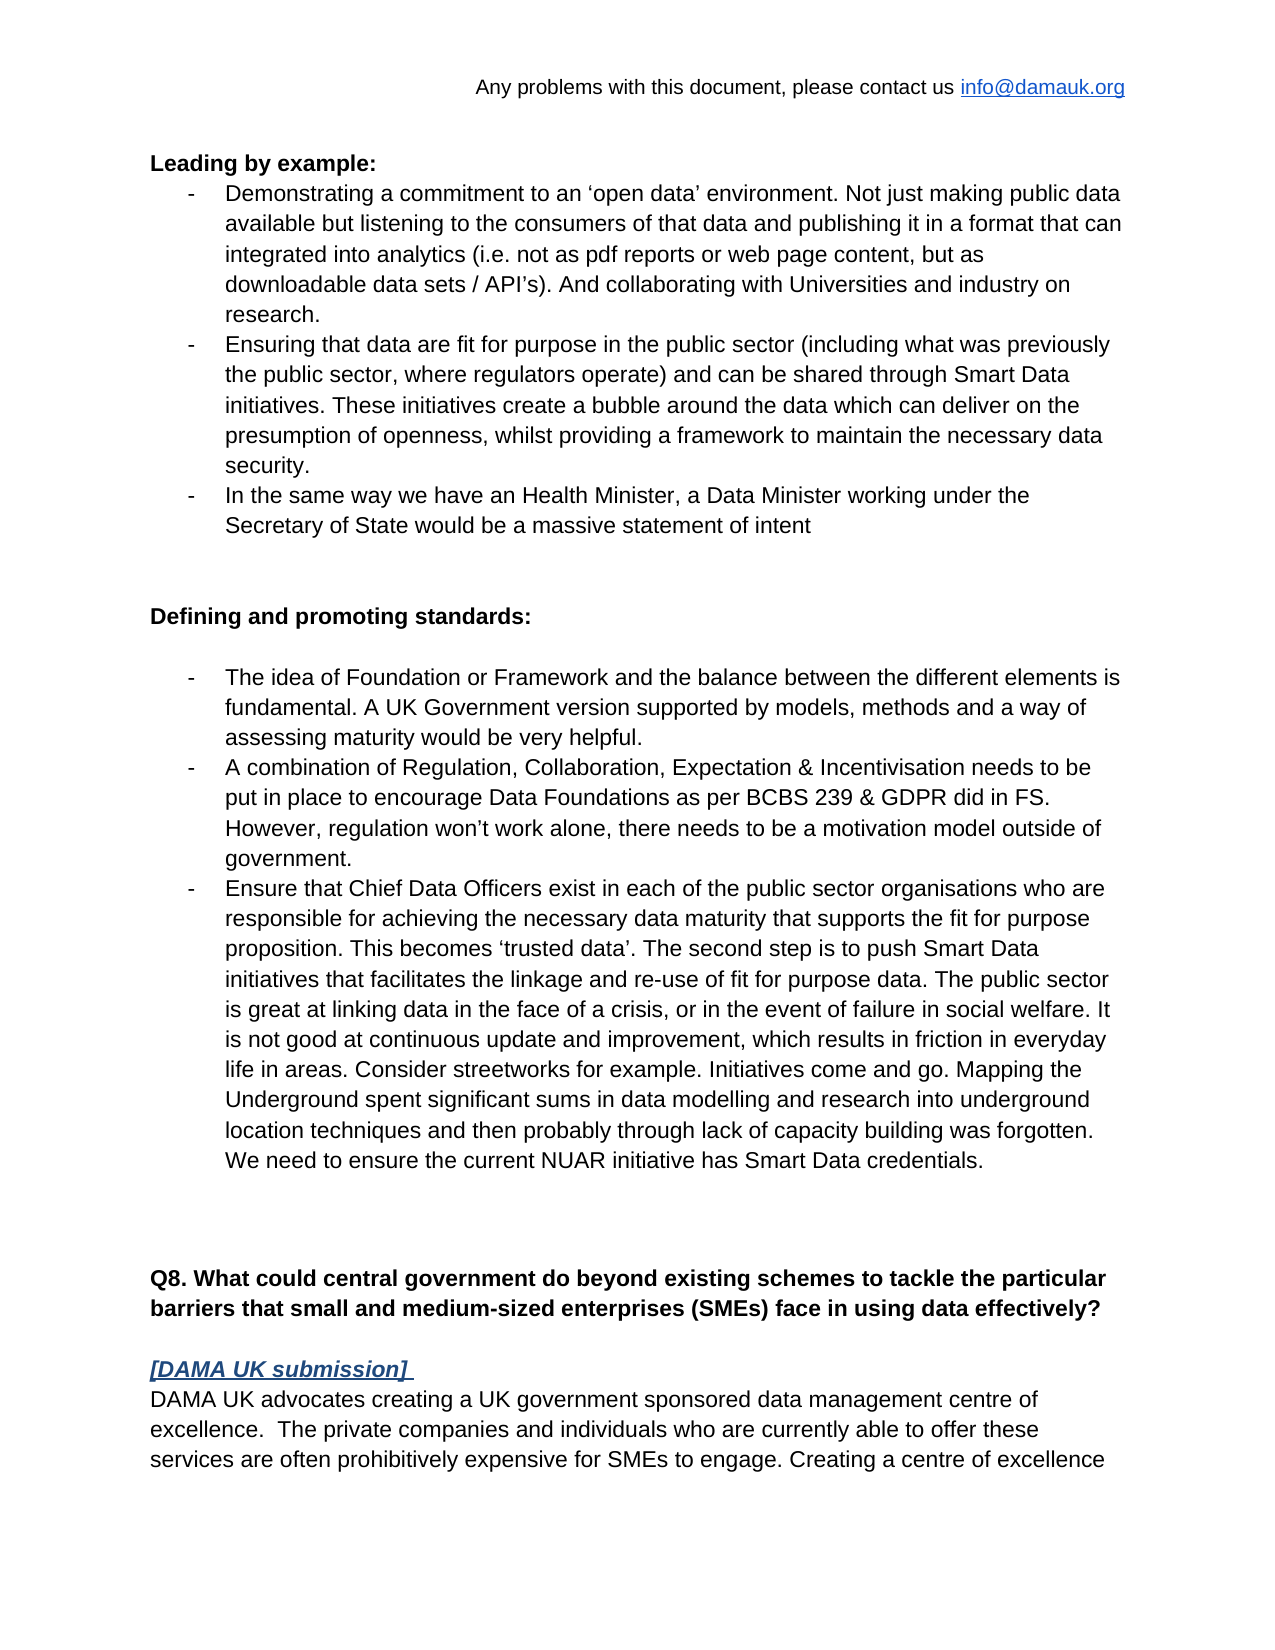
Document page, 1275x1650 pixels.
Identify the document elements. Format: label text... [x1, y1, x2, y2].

list Ensure that Chief Data Officers exist in each of the public sector organisations who are responsible for achieving the necessary data maturity that supports the fit for purpose proposition. This becomes ‘trusted data’. The second step is to push Smart Data initiatives that facilitates the linkage and re-use of fit for purpose data. The public sector is great at linking data in the face of a crisis, or in the event of failure in social welfare. It is not good at continuous update and improvement, which results in friction in everyday life in areas. Consider streetworks for example. Initiatives come and go. Mapping the Underground spent significant sums in data modelling and research into underground location techniques and then probably through lack of capacity building was forgotten. We need to ensure the current NUAR initiative has Smart Data credentials. [187, 875, 1125, 1173]
list Ensuring that data are fit for purpose in the public sector (including what was previously the public sector, where regulators operate) and can be shared through Smart Data initiatives. These initiatives create a bubble around the data which can deliver on the presumption of openness, whilst providing a framework to maintain the necessary data security. [187, 331, 1125, 478]
list The idea of Foundation or Framework and the balance between the different elements is fundamental. A UK Government version supported by models, methods and a way of assessing maturity would be very helpful. [187, 663, 1125, 750]
text Q8. What could central government do beyond existing schemes to tackle the particular barriers that small and medium-sized enterprises (SMEs) face in using data effectively? [150, 1265, 1125, 1322]
text Leading by example: [150, 150, 1125, 176]
text Defining and promoting standards: [150, 603, 1125, 629]
list Demonstrating a commitment to an ‘open data’ environment. Not just making public data available but listening to the consumers of that data and publishing it in a format that can integrated into analytics (i.e. not as pdf reports or web page content, but as downloadable data sets / API’s). And collaborating with Universities and industry on research. [187, 180, 1125, 327]
list In the same way we have an Health Minister, a Data Minister working under the Secretary of State would be a massive statement of intent [187, 482, 1125, 539]
text [DAMA UK submission] [150, 1356, 1125, 1382]
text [150, 1386, 1125, 1473]
list A combination of Regulation, Collaboration, Expectation & Incentivisation needs to be put in place to encourage Data Foundations as per BCBS 239 & GDPR did in FS. However, regulation won’t work alone, there needs to be a motivation model outside of government. [187, 754, 1125, 871]
